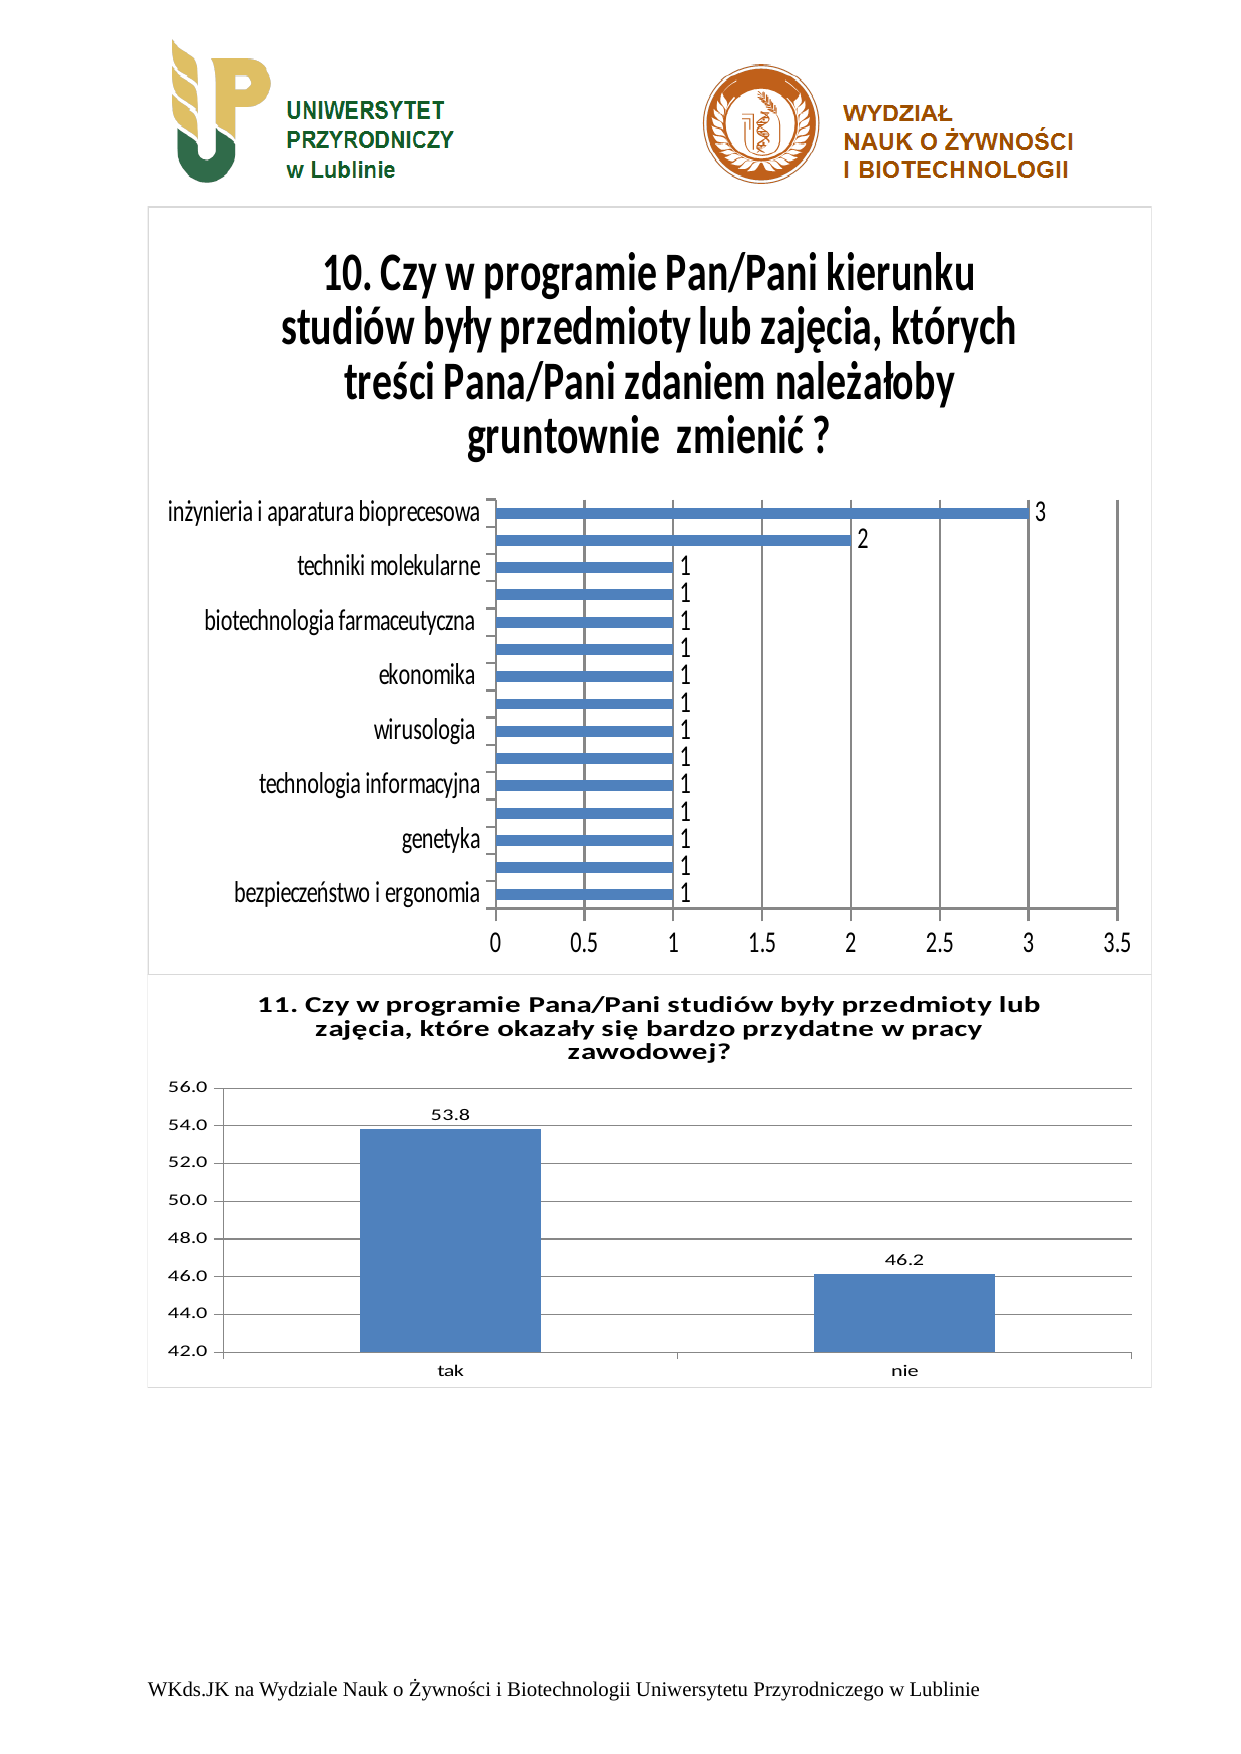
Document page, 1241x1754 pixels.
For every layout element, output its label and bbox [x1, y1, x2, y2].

picture [666, 37, 1079, 191]
picture [168, 29, 511, 191]
